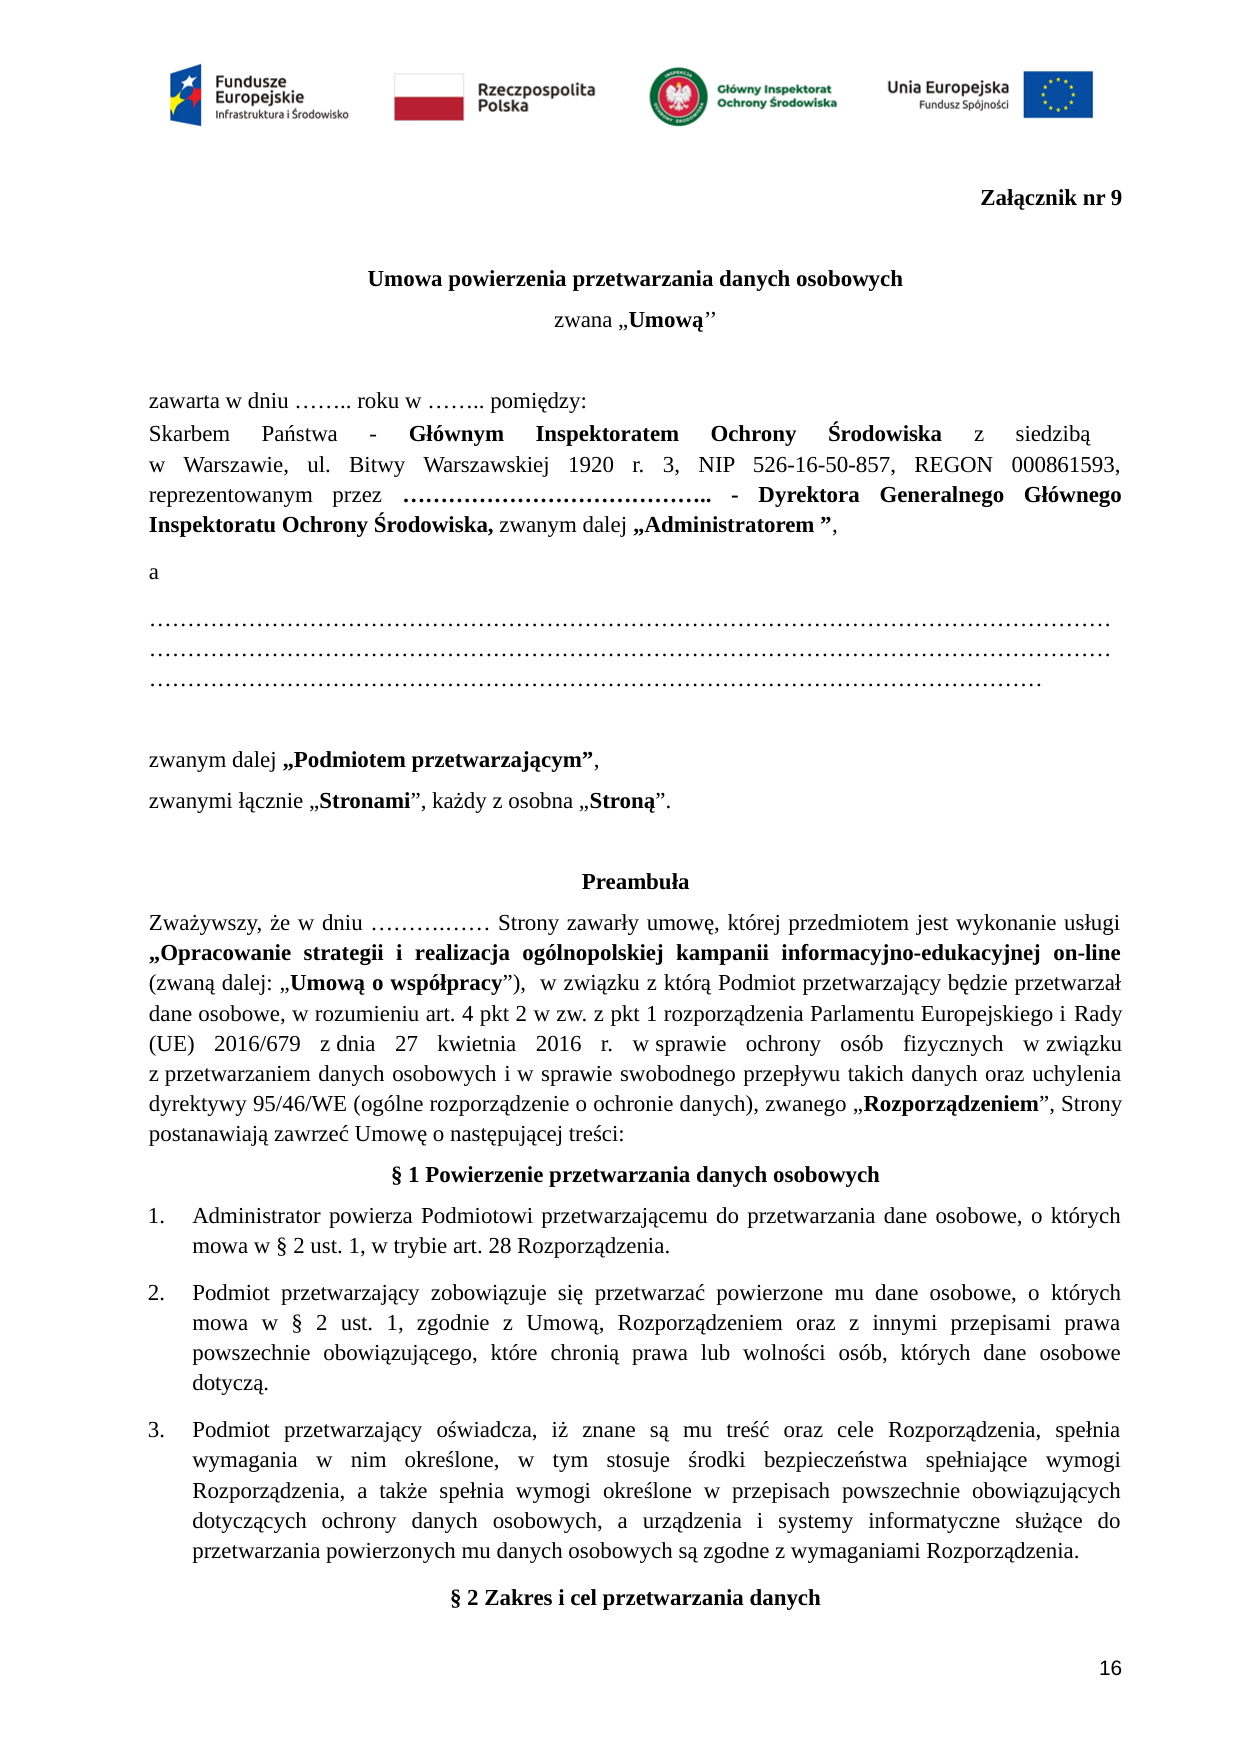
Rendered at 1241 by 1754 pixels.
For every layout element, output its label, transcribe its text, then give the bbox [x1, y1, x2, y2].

text Preambuła [149, 868, 1122, 895]
text Skarbem Państwa - Głównym Inspektoratem Ochrony Środowiska z siedzibą w Warszawie, ul. Bitwy Warszawskiej 1920 r. 3, NIP 526-16-50-857, REGON 000861593, reprezentowanym przez ………………………………….. - Dyrektora Generalnego Głównego Inspektoratu Ochrony Środowiska, zwanym dalej „Administratorem ”, [149, 421, 1122, 537]
text zwana „Umową’’ [149, 306, 1122, 332]
text § 2 Zakres i cel przetwarzania danych [149, 1584, 1122, 1610]
text Zważywszy, że w dniu ……….…… Strony zawarły umowę, której przedmiotem jest wykonanie usługi „Opracowanie strategii i realizacja ogólnopolskiej kampanii informacyjno-edukacyjnej on-line (zwaną dalej: „Umową o współpracy”), w związku z którą Podmiot przetwarzający będzie przetwarzał dane osobowe, w rozumieniu art. 4 pkt 2 w zw. z pkt 1 rozporządzenia Parlamentu Europejskiego i Rady (UE) 2016/679 z dnia 27 kwietnia 2016 r. w sprawie ochrony osób fizycznych w związku z przetwarzaniem danych osobowych i w sprawie swobodnego przepływu takich danych oraz uchylenia dyrektywy 95/46/WE (ogólne rozporządzenie o ochronie danych), zwanego „Rozporządzeniem”, Strony postanawiają zawrzeć Umowę o następującej treści: [149, 909, 1122, 1147]
text ……………………………………………………………………………………………………………………………………………………………………………………………………………………………………………………………………………………………………………………………………… [149, 605, 1122, 692]
text zwanymi łącznie „Stronami”, każdy z osobna „Stroną”. [149, 787, 1122, 813]
text Umowa powierzenia przetwarzania danych osobowych [149, 266, 1122, 292]
text a [149, 558, 1122, 584]
text zwanym dalej „Podmiotem przetwarzającym”, [149, 747, 1122, 773]
text § 1 Powierzenie przetwarzania danych osobowych [149, 1161, 1122, 1187]
text zawarta w dniu …….. roku w …….. pomiędzy: [149, 387, 1122, 414]
list Administrator powierza Podmiotowi przetwarzającemu do przetwarzania dane osobowe, o których mowa w § 2 ust. 1, w trybie art. 28 Rozporządzenia. [148, 1202, 1122, 1258]
picture [162, 49, 1108, 140]
list Podmiot przetwarzający oświadcza, iż znane są mu treść oraz cele Rozporządzenia, spełnia wymagania w nim określone, w tym stosuje środki bezpieczeństwa spełniające wymogi Rozporządzenia, a także spełnia wymogi określone w przepisach powszechnie obowiązujących dotyczących ochrony danych osobowych, a urządzenia i systemy informatyczne służące do przetwarzania powierzonych mu danych osobowych są zgodne z wymaganiami Rozporządzenia. [148, 1416, 1122, 1563]
text Załącznik nr 9 [149, 184, 1122, 211]
list Podmiot przetwarzający zobowiązuje się przetwarzać powierzone mu dane osobowe, o których mowa w § 2 ust. 1, zgodnie z Umową, Rozporządzeniem oraz z innymi przepisami prawa powszechnie obowiązującego, które chronią prawa lub wolności osób, których dane osobowe dotyczą. [148, 1279, 1122, 1396]
